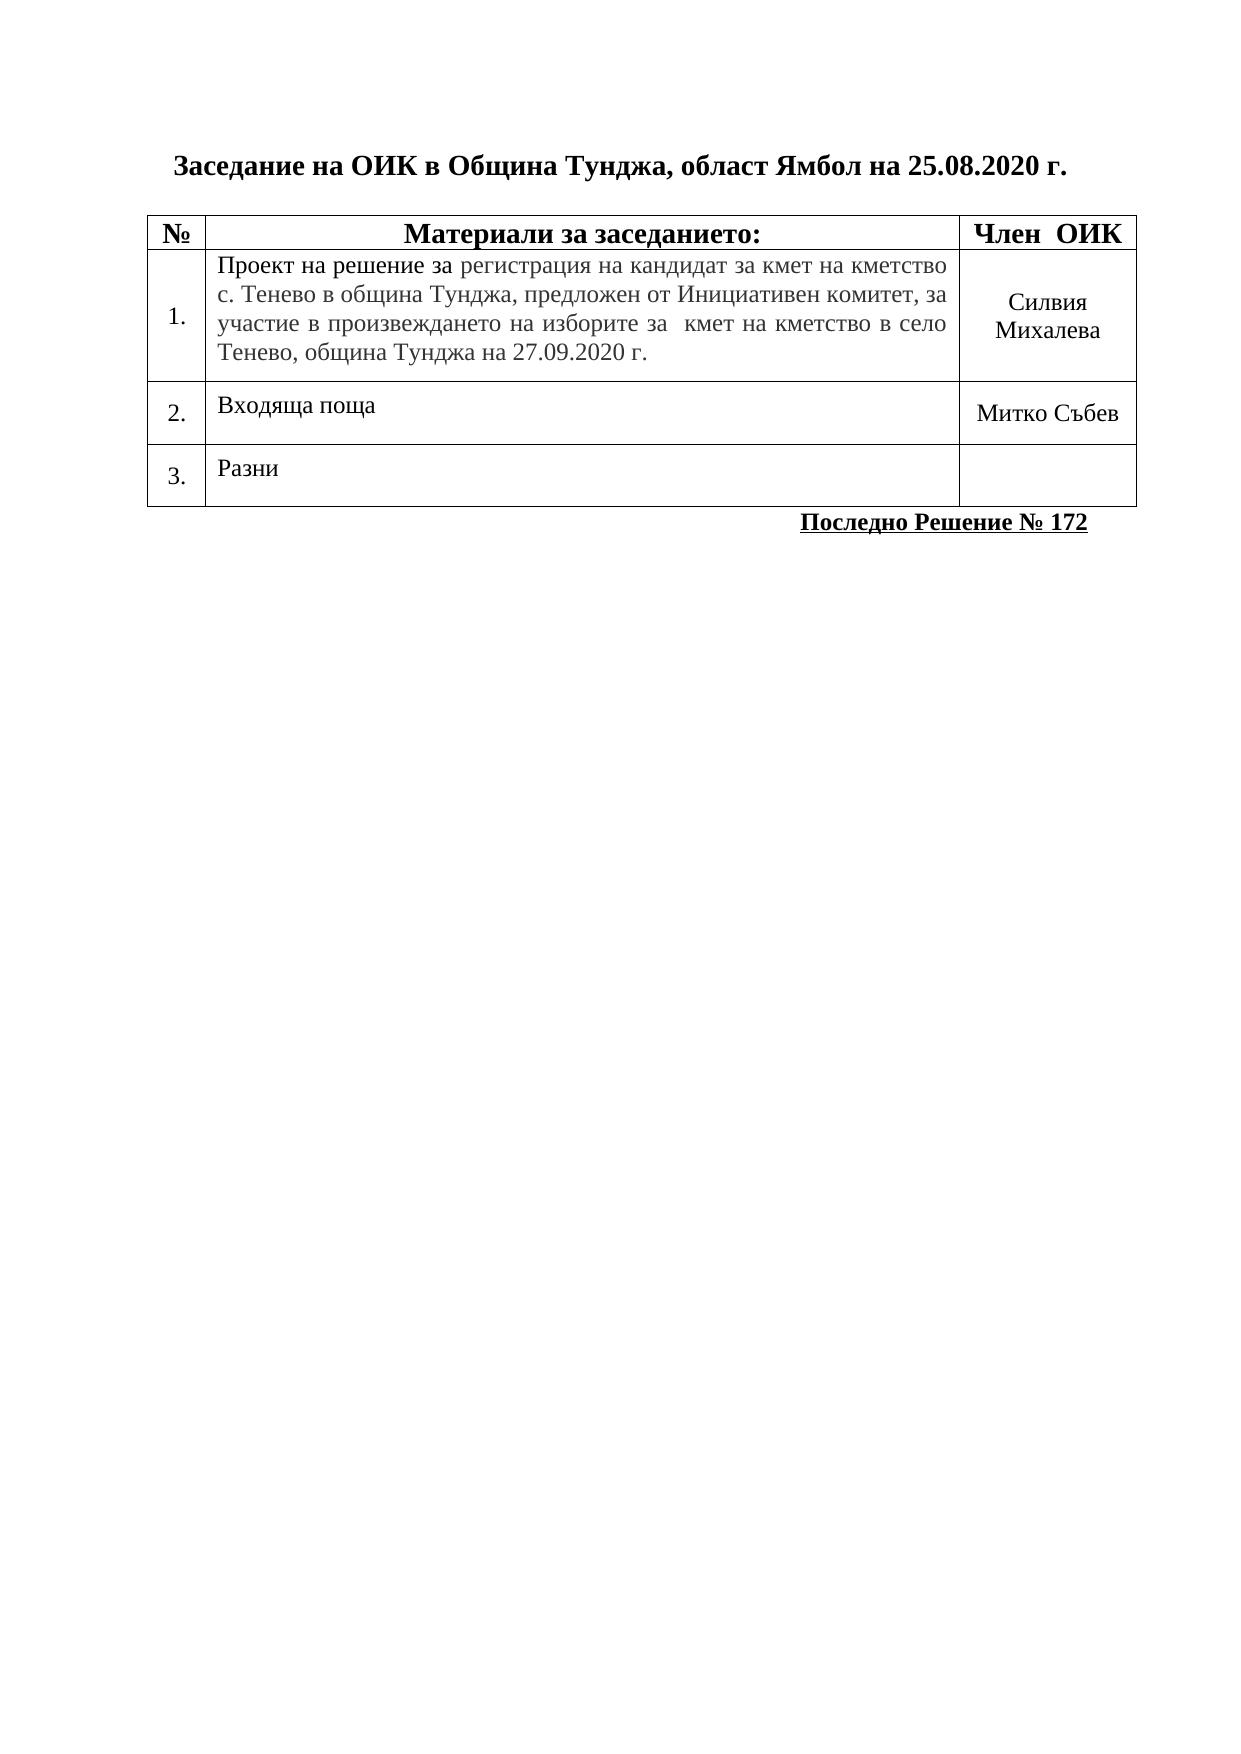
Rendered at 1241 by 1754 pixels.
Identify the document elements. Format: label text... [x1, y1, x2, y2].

text Заседание на ОИК в Община Тунджа, област Ямбол на 25.08.2020 г. [148, 148, 1093, 181]
table_header Материали за заседанието: [206, 216, 959, 249]
table_header Член ОИК [960, 216, 1136, 249]
text Последно Решение № 172 [148, 507, 1093, 536]
table_cell Разни [206, 445, 959, 506]
table_cell [960, 445, 1136, 506]
table_cell Силвия Михалева [960, 250, 1136, 381]
table_header № [148, 216, 205, 249]
table_cell 3. [148, 445, 205, 506]
table_cell Проект на решение за регистрация на кандидат за кмет на кметство с. Тенево в община Тунджа, предложен от Инициативен комитет, за участие в произвеждането на изборите за кмет на кметство в село Тенево, община Тунджа на 27.09.2020 г. [206, 250, 959, 381]
table_cell Входяща поща [206, 382, 959, 443]
table_cell Митко Събев [960, 382, 1136, 443]
table_cell 2. [148, 382, 205, 443]
table_cell 1. [148, 250, 205, 381]
